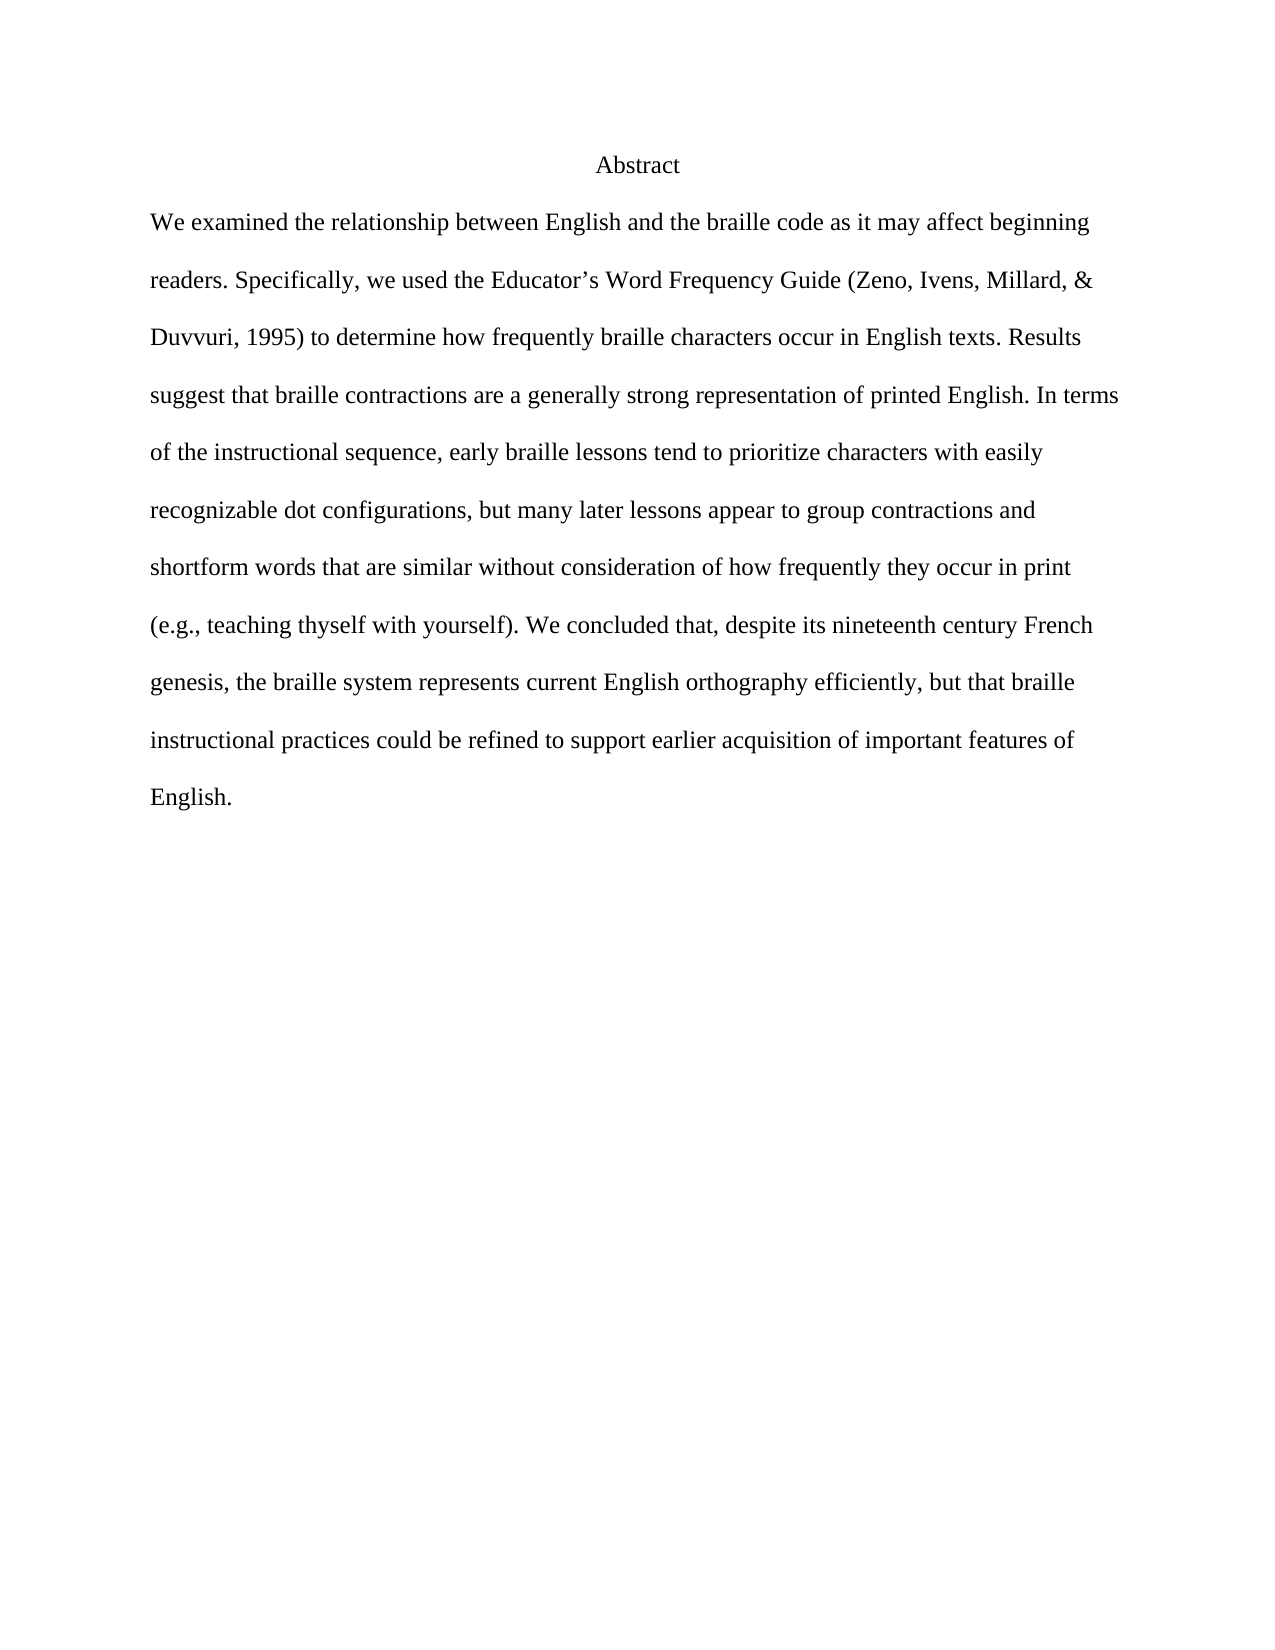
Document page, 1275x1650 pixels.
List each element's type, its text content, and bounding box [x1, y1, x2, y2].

text We examined the relationship between English and the braille code as it may affect beginning readers. Specifically, we used the Educator’s Word Frequency Guide (Zeno, Ivens, Millard, & Duvvuri, 1995) to determine how frequently braille characters occur in English texts. Results suggest that braille contractions are a generally strong representation of printed English. In terms of the instructional sequence, early braille lessons tend to prioritize characters with easily recognizable dot configurations, but many later lessons appear to group contractions and shortform words that are similar without consideration of how frequently they occur in print (e.g., teaching thyself with yourself). We concluded that, despite its nineteenth century French genesis, the braille system represents current English orthography efficiently, but that braille instructional practices could be refined to support earlier acquisition of important features of English. [150, 207, 1125, 811]
text Abstract [150, 150, 1125, 179]
